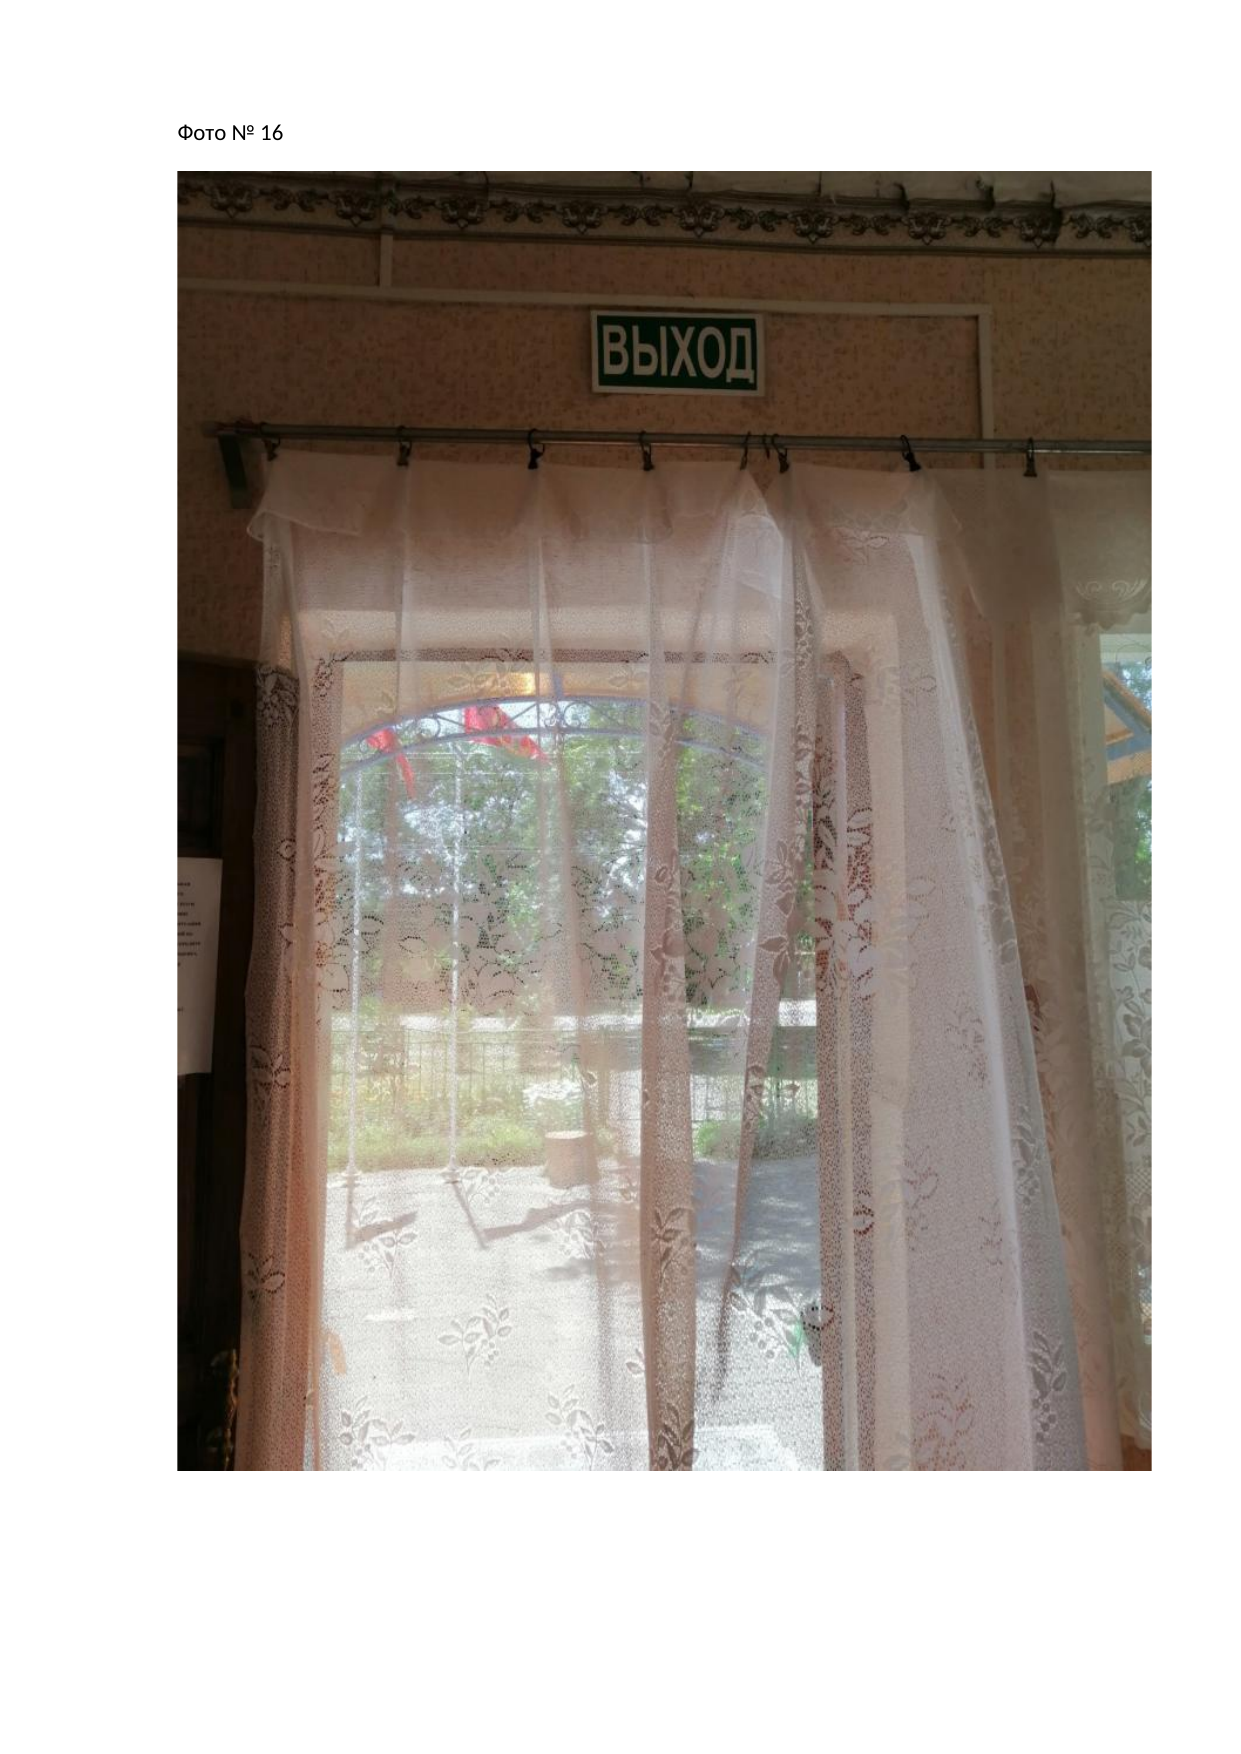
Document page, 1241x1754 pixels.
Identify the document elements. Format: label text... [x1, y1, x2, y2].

picture [177, 171, 1152, 1471]
text Фото № 16 [177, 118, 1152, 146]
